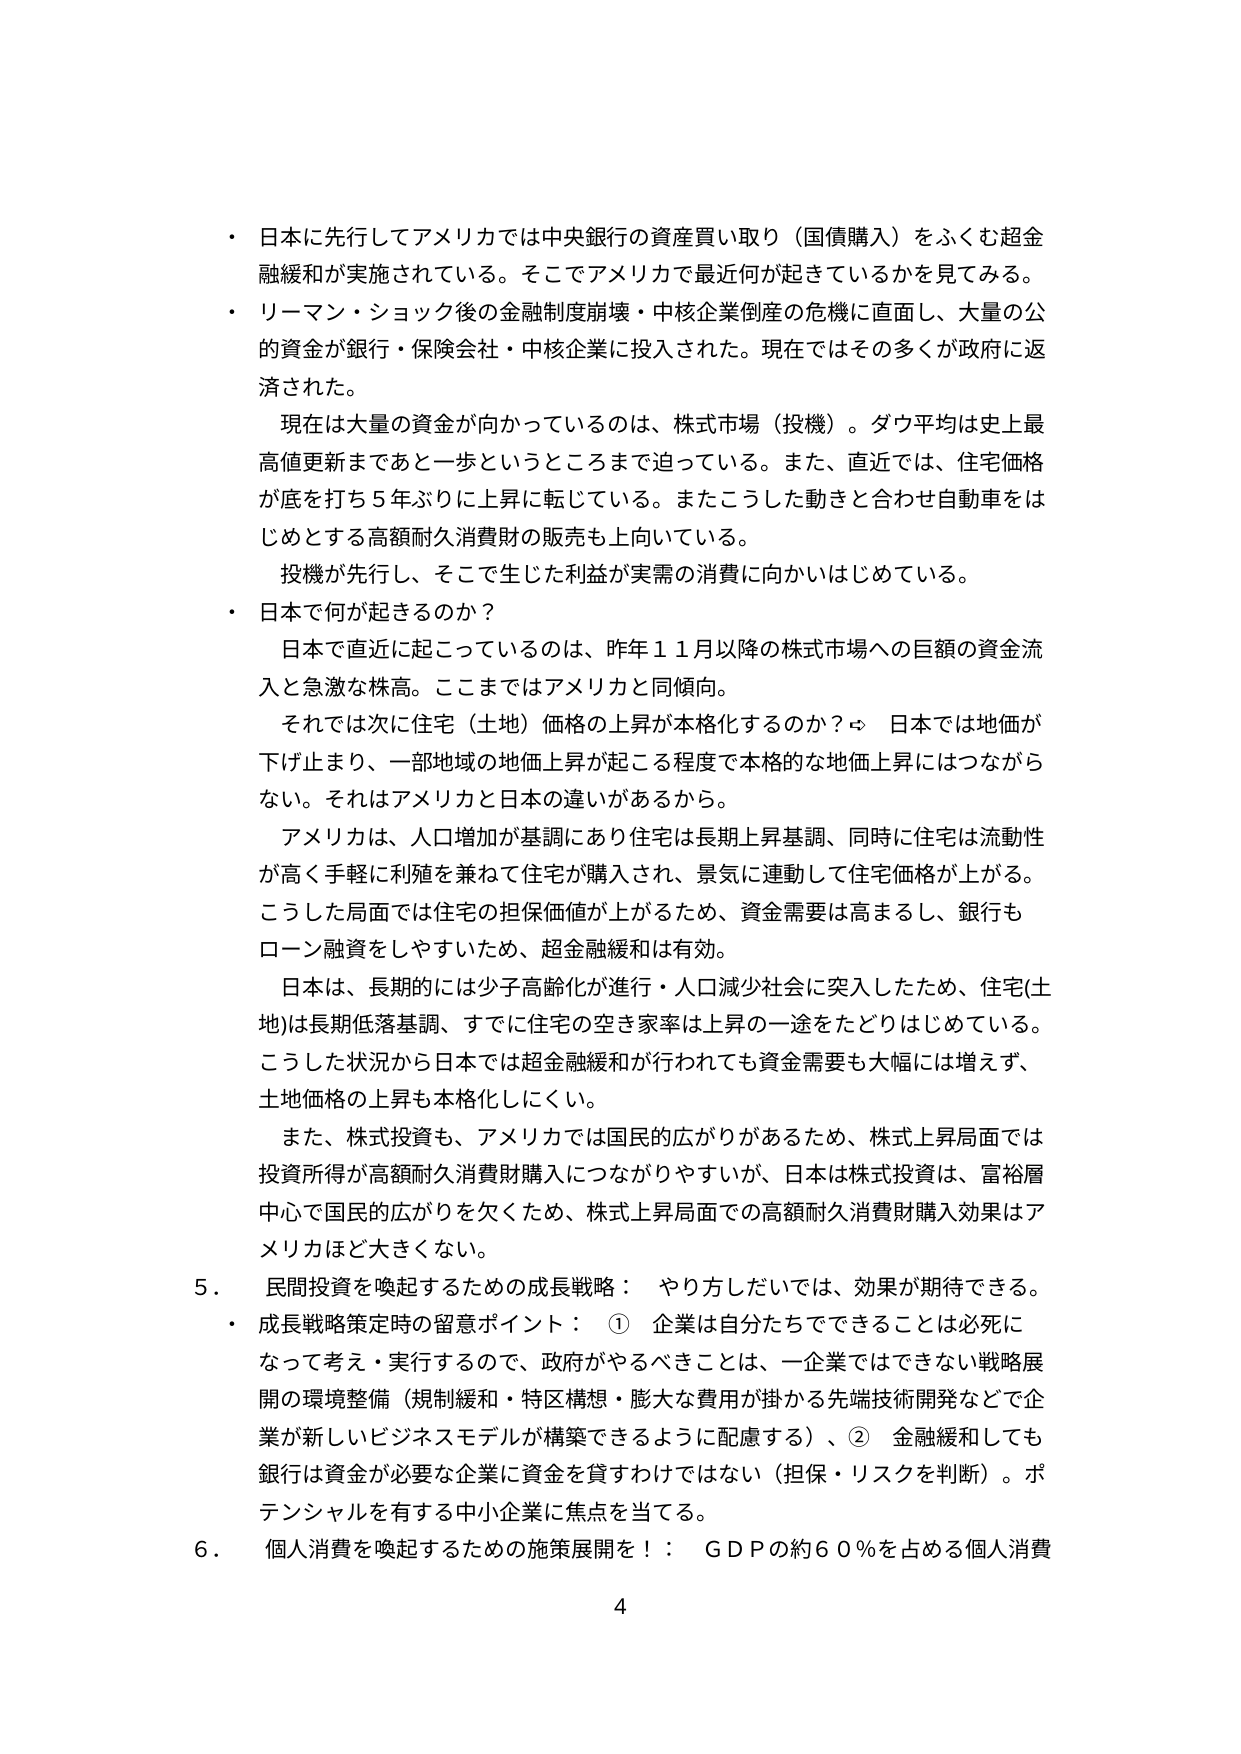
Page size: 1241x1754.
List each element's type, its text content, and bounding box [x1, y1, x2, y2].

list リーマン・ショック後の金融制度崩壊・中核企業倒産の危機に直面し、大量の公的資金が銀行・保険会社・中核企業に投入された。現在ではその多くが政府に返済された。 [221, 292, 1063, 404]
list 日本に先行してアメリカでは中央銀行の資産買い取り（国債購入）をふくむ超金融緩和が実施されている。そこでアメリカで最近何が起きているかを見てみる。 [221, 217, 1063, 292]
list また、株式投資も、アメリカでは国民的広がりがあるため、株式上昇局面では投資所得が高額耐久消費財購入につながりやすいが、日本は株式投資は、富裕層中心で国民的広がりを欠くため、株式上昇局面での高額耐久消費財購入効果はアメリカほど大きくない。 [258, 1117, 1063, 1267]
list アメリカは、人口増加が基調にあり住宅は長期上昇基調、同時に住宅は流動性が高く手軽に利殖を兼ねて住宅が購入され、景気に連動して住宅価格が上がる。こうした局面では住宅の担保価値が上がるため、資金需要は高まるし、銀行もローン融資をしやすいため、超金融緩和は有効。 [258, 817, 1063, 967]
list 日本は、長期的には少子高齢化が進行・人口減少社会に突入したため、住宅(土地)は長期低落基調、すでに住宅の空き家率は上昇の一途をたどりはじめている。こうした状況から日本では超金融緩和が行われても資金需要も大幅には増えず、土地価格の上昇も本格化しにくい。 [258, 967, 1063, 1117]
list 民間投資を喚起するための成長戦略： やり方しだいでは、効果が期待できる。 [190, 1267, 1063, 1304]
list 投機が先行し、そこで生じた利益が実需の消費に向かいはじめている。 [258, 554, 1063, 592]
list 現在は大量の資金が向かっているのは、株式市場（投機）。ダウ平均は史上最高値更新まであと一歩というところまで迫っている。また、直近では、住宅価格が底を打ち５年ぶりに上昇に転じている。またこうした動きと合わせ自動車をはじめとする高額耐久消費財の販売も上向いている。 [258, 404, 1063, 554]
list 日本で直近に起こっているのは、昨年１１月以降の株式市場への巨額の資金流入と急激な株高。ここまではアメリカと同傾向。 [258, 629, 1063, 704]
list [190, 1529, 1063, 1567]
list それでは次に住宅（土地）価格の上昇が本格化するのか？➪ 日本では地価が下げ止まり、一部地域の地価上昇が起こる程度で本格的な地価上昇にはつながらない。それはアメリカと日本の違いがあるから。 [258, 704, 1063, 817]
list 日本で何が起きるのか？ [221, 592, 1063, 629]
list 成長戦略策定時の留意ポイント： ① 企業は自分たちでできることは必死になって考え・実行するので、政府がやるべきことは、一企業ではできない戦略展開の環境整備（規制緩和・特区構想・膨大な費用が掛かる先端技術開発などで企業が新しいビジネスモデルが構築できるように配慮する）、② 金融緩和しても銀行は資金が必要な企業に資金を貸すわけではない（担保・リスクを判断）。ポテンシャルを有する中小企業に焦点を当てる。 [221, 1304, 1063, 1529]
